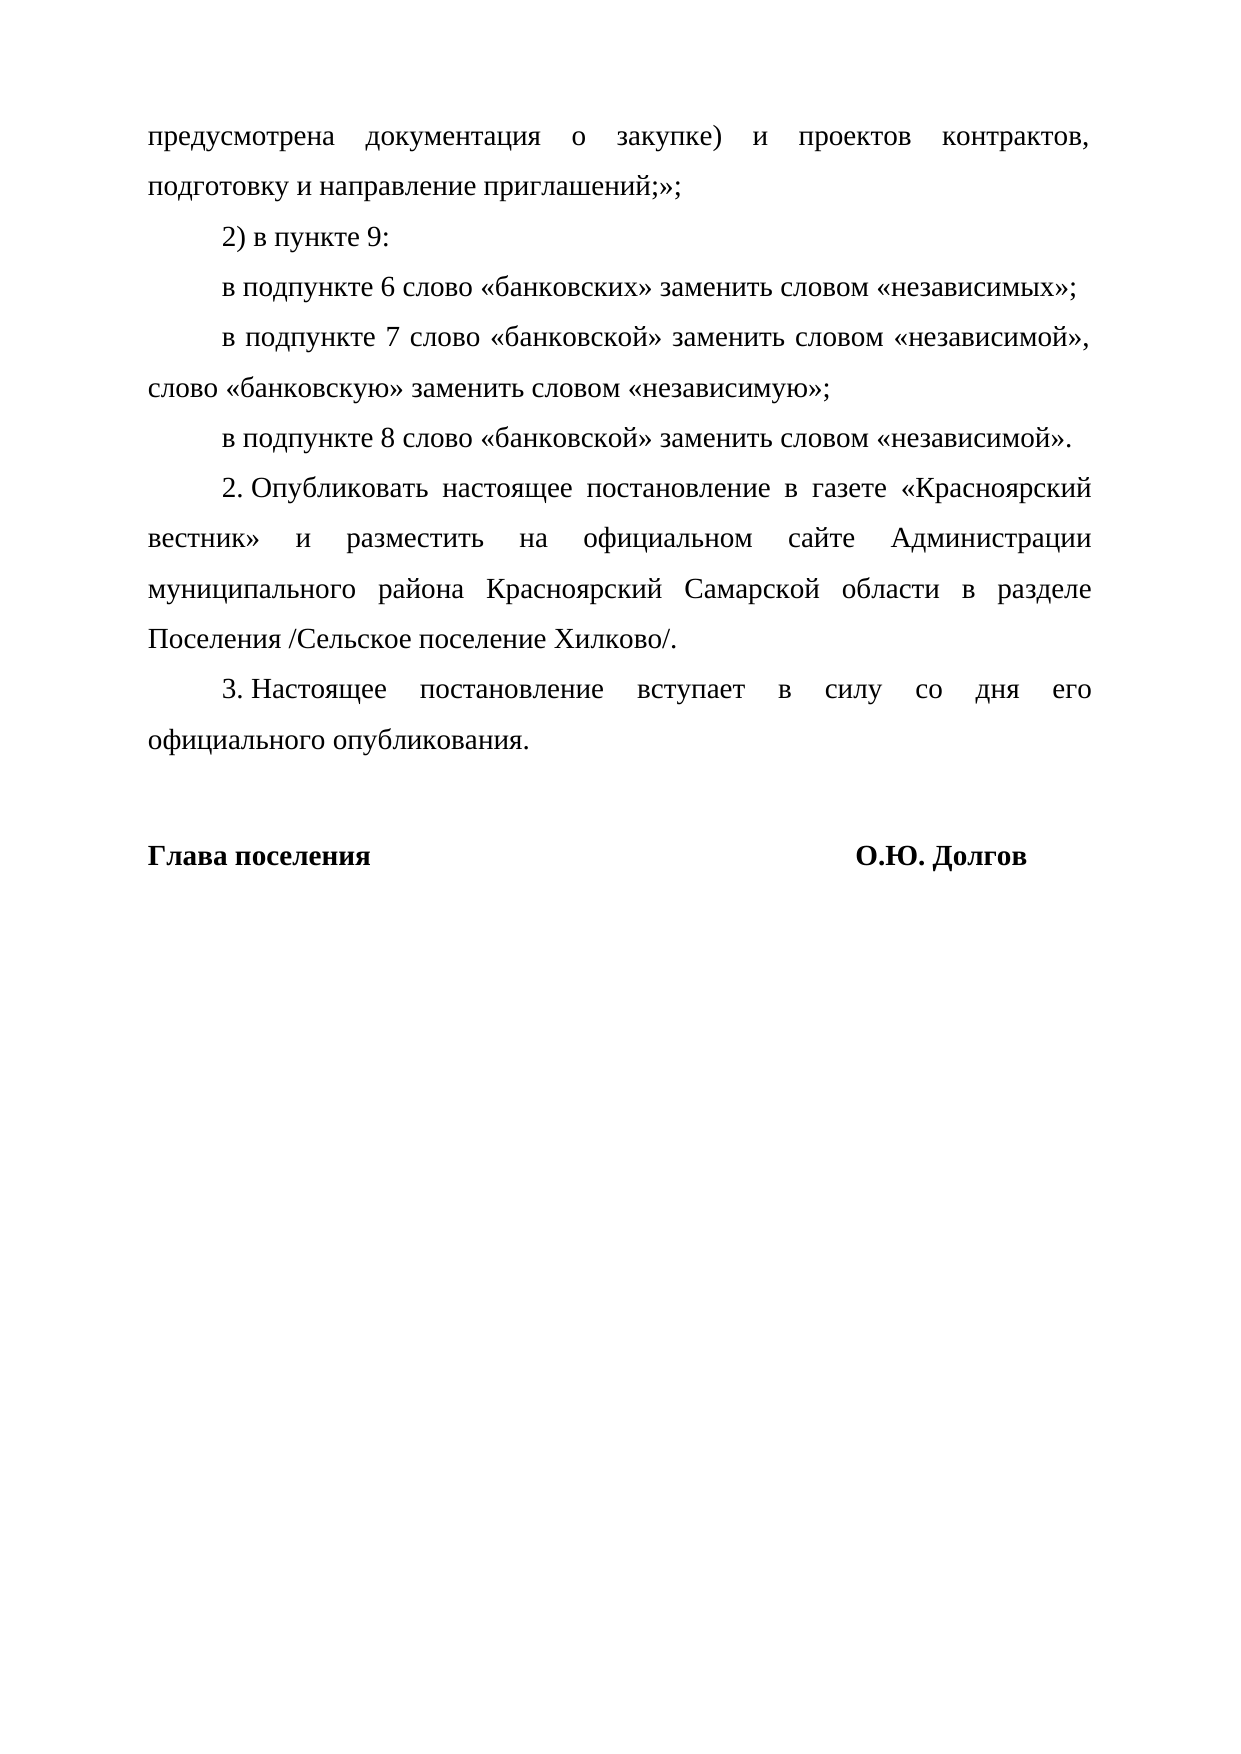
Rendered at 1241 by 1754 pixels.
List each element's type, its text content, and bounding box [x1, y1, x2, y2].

text 2) в пункте 9: [148, 219, 1090, 252]
text в подпункте 6 слово «банковских» заменить словом «независимых»; [148, 269, 1090, 303]
text Глава поселения О.Ю. Долгов [148, 839, 1092, 872]
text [148, 118, 1090, 202]
text 2. Опубликовать настоящее постановление в газете «Красноярский вестник» и разместить на официальном сайте Администрации муниципального района Красноярский Самарской области в разделе Поселения /Сельское поселение Хилково/. [148, 470, 1092, 655]
text в подпункте 8 слово «банковской» заменить словом «независимой». [148, 420, 1090, 453]
text 3. Настоящее постановление вступает в силу со дня его официального опубликования. [148, 672, 1092, 755]
text в подпункте 7 слово «банковской» заменить словом «независимой», слово «банковскую» заменить словом «независимую»; [148, 319, 1090, 403]
